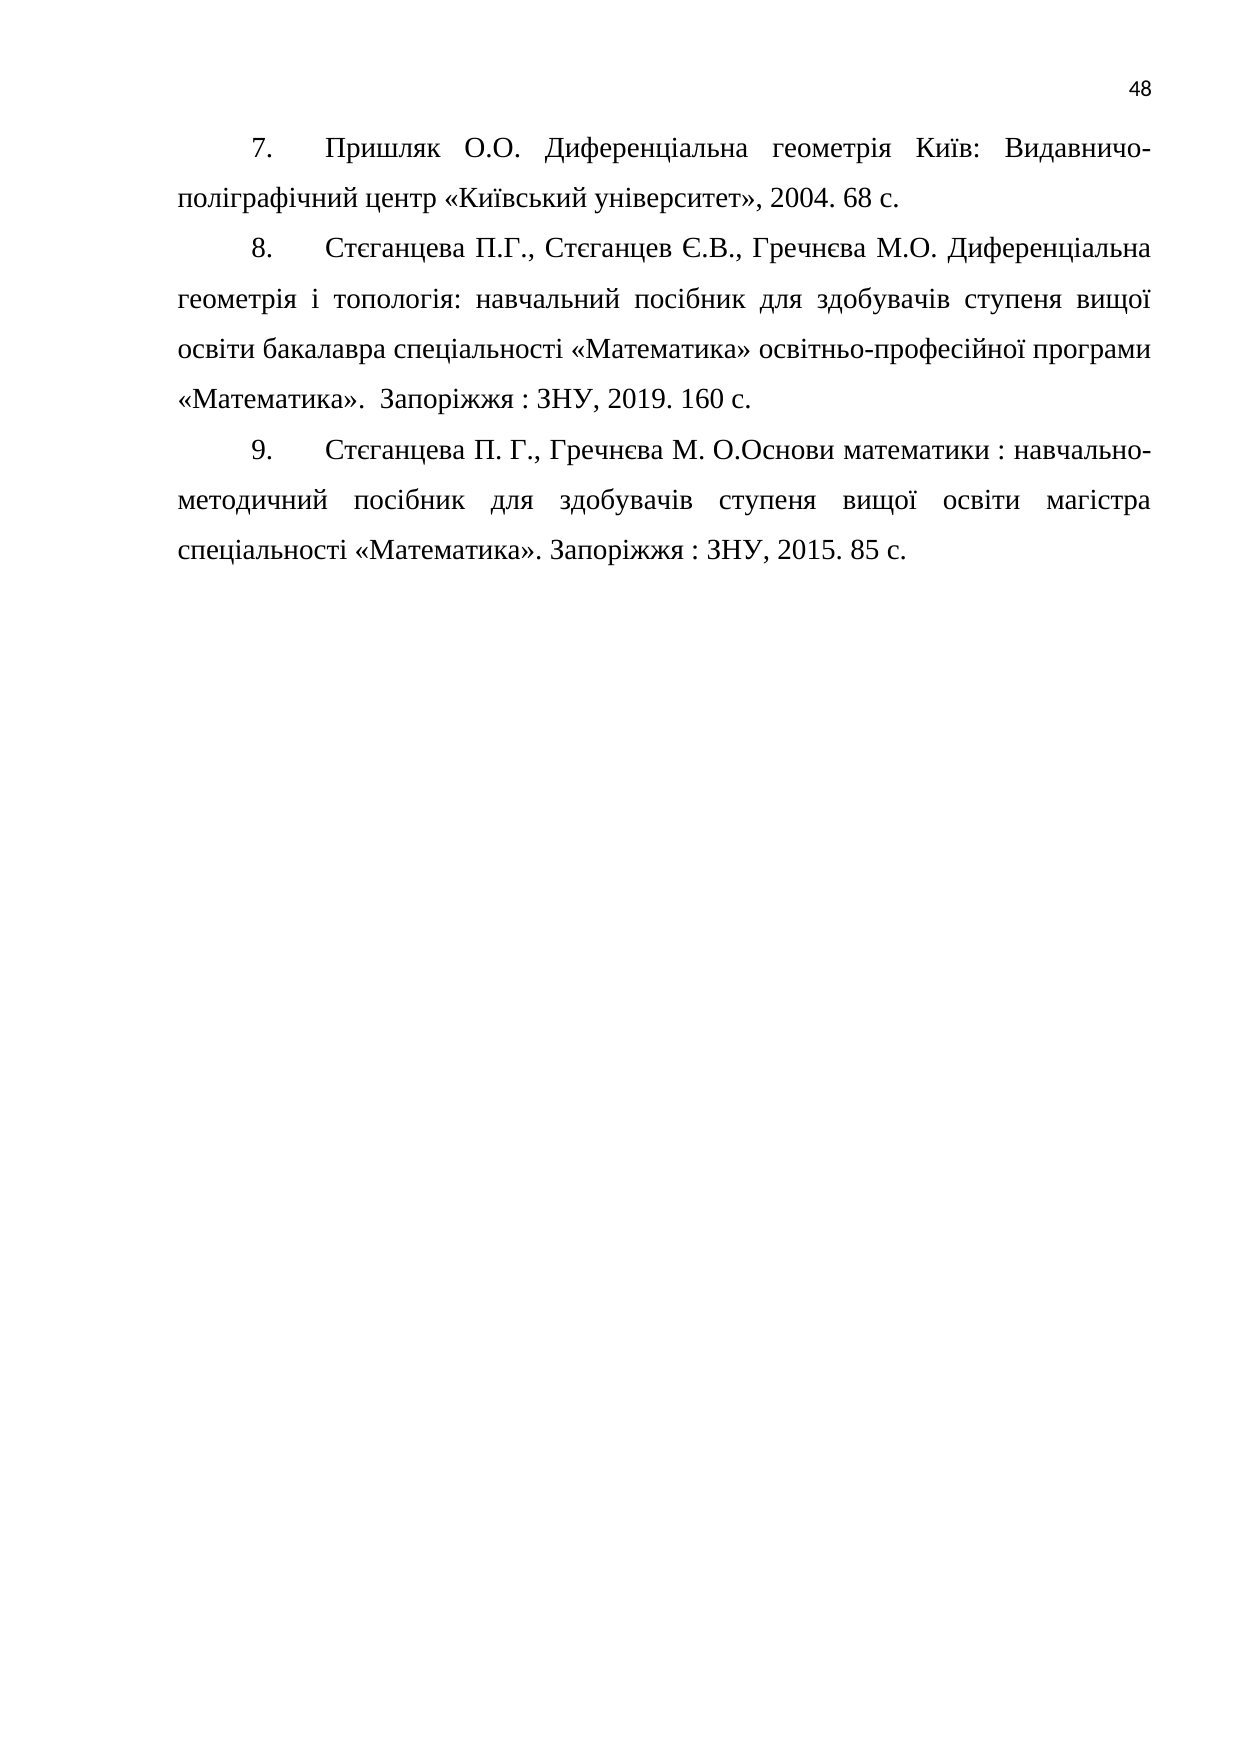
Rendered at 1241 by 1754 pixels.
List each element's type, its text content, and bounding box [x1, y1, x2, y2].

list Пришляк О.О. Диференціальна геометрія Київ: Видавничо- поліграфічний центр «Київський університет», 2004. 68 с. [177, 130, 1152, 214]
list Стєганцева П.Г., Стєганцев Є.В., Гречнєва М.О. Диференціальна геометрія і топологія: навчальний посібник для здобувачів ступеня вищої освіти бакалавра спеціальності «Математика» освітньо-професійної програми «Математика». Запоріжжя : ЗНУ, 2019. 160 с. [177, 231, 1152, 415]
list Стєганцева П. Г., Гречнєва М. О.Основи математики : навчально-методичний посібник для здобувачів ступеня вищої освіти магістра спеціальності «Математика». Запоріжжя : ЗНУ, 2015. 85 с. [177, 432, 1152, 566]
